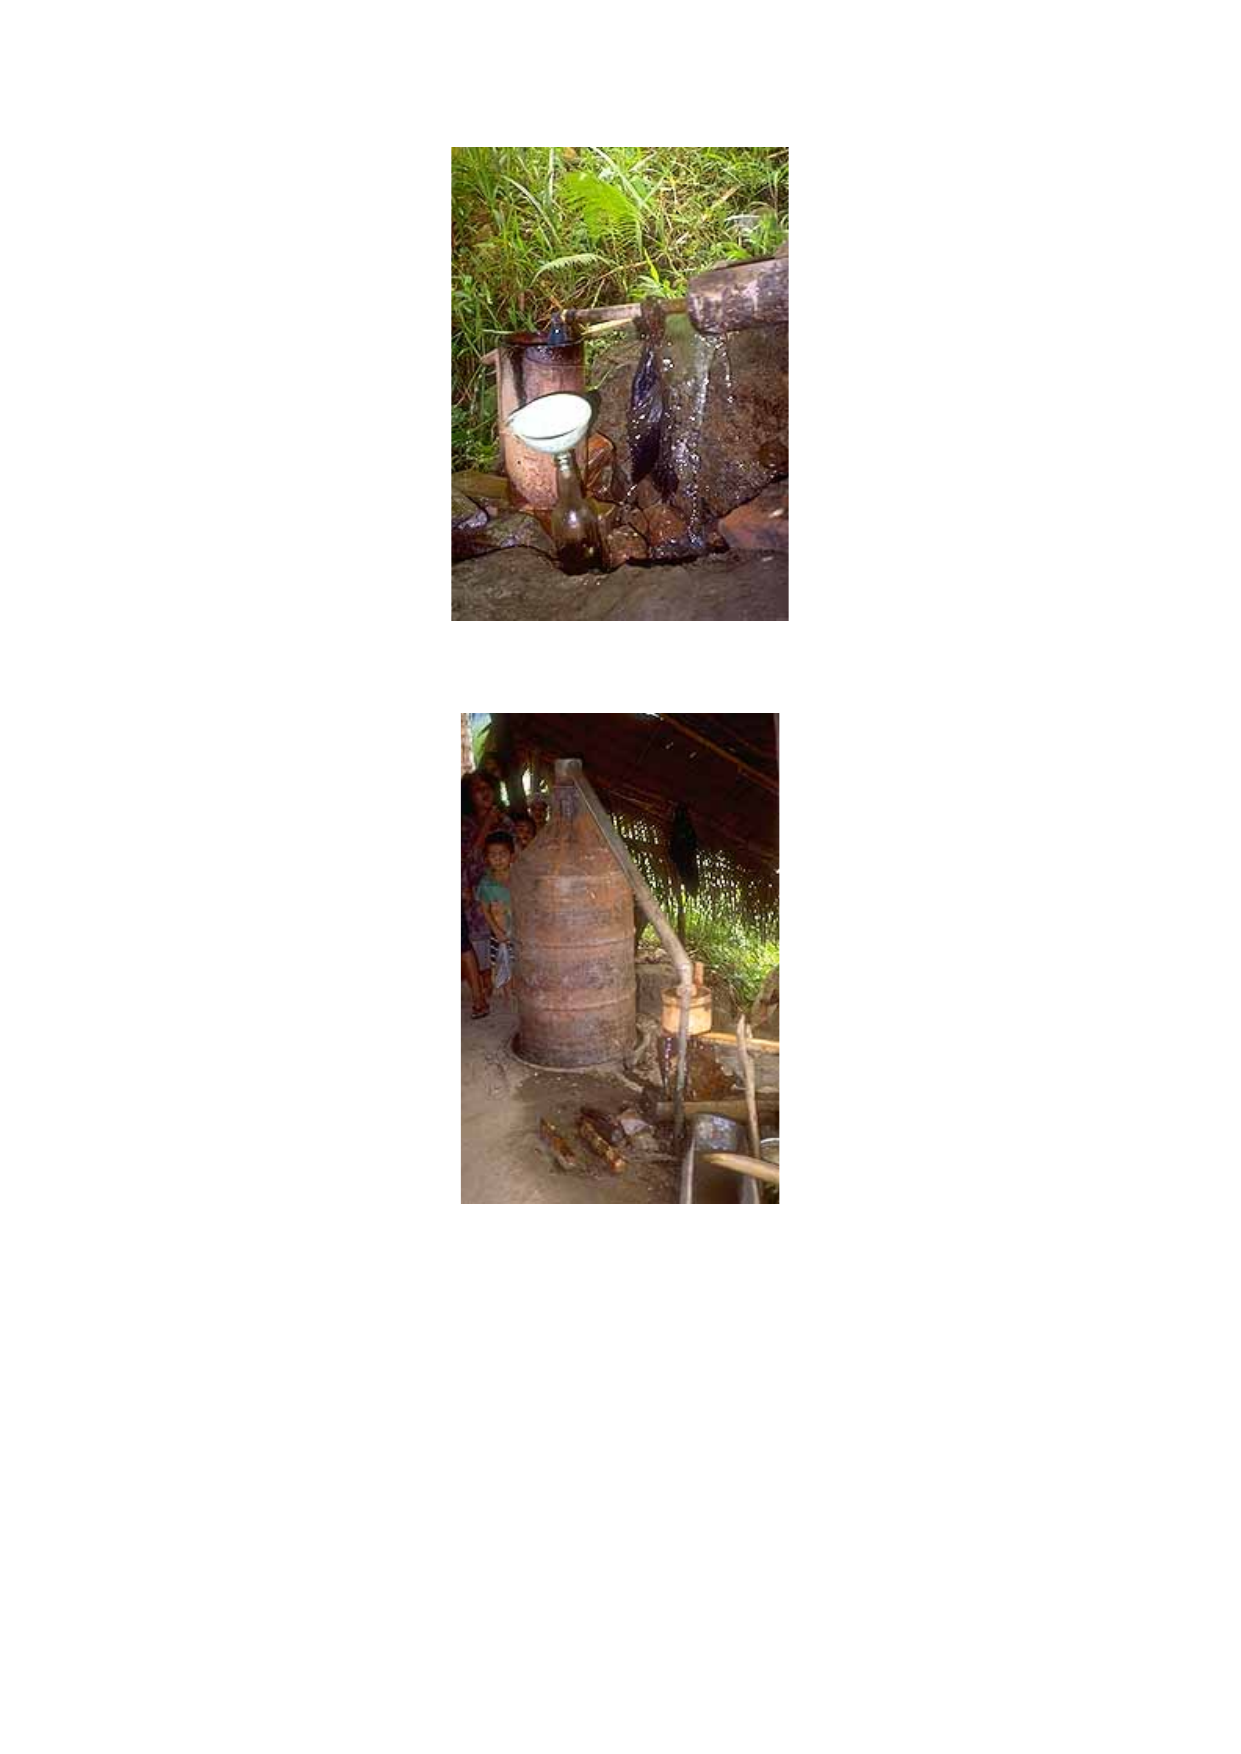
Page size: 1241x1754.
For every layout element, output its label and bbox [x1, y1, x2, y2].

picture [460, 713, 780, 1204]
picture [451, 147, 789, 621]
